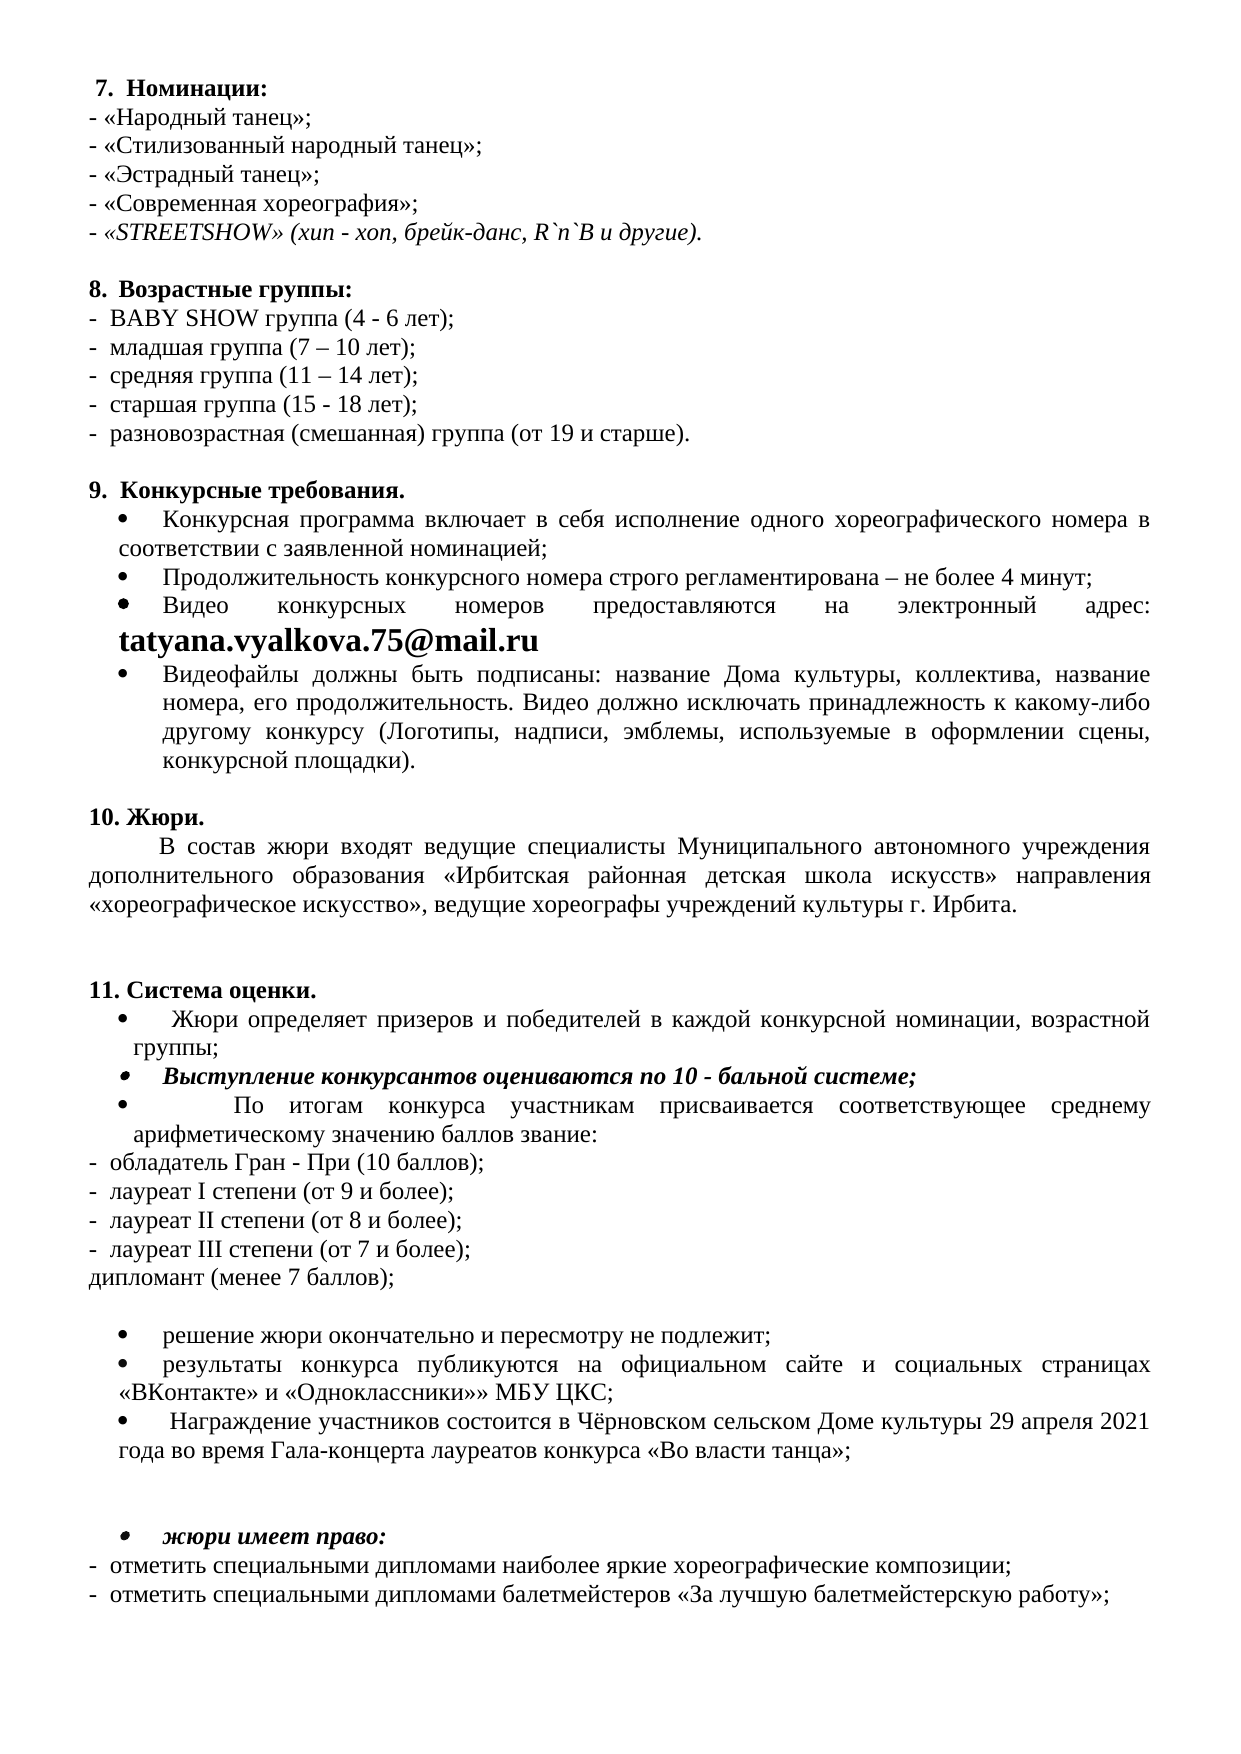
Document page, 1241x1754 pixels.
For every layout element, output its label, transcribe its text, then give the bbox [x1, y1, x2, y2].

list решение жюри окончательно и пересмотру не подлежит; [118, 1320, 1152, 1349]
text дипломант (менее 7 баллов); [89, 1262, 1152, 1291]
text 7. Номинации: [89, 73, 1152, 102]
list Конкурсная программа включает в себя исполнение одного хореографического номера в соответствии с заявленной номинацией; [118, 504, 1152, 562]
list Видеофайлы должны быть подписаны: название Дома культуры, коллектива, название номера, его продолжительность. Видео должно исключать принадлежность к какому-либо другому конкурсу (Логотипы, надписи, эмблемы, используемые в оформлении сцены, конкурсной площадки). [118, 659, 1152, 774]
list Награждение участников состоится в Чёрновском сельском Доме культуры 29 апреля 2021 года во время Гала-концерта лауреатов конкурса «Во власти танца»; [118, 1406, 1152, 1464]
text - лауреат I степени (от 9 и более); [89, 1176, 1152, 1205]
text - отметить специальными дипломами наиболее яркие хореографические композиции; [89, 1550, 1152, 1579]
text - отметить специальными дипломами балетмейстеров «За лучшую балетмейстерскую работу»; [89, 1579, 1152, 1607]
text 8. Возрастные группы: [89, 274, 1152, 303]
text - «Современная хореография»; [89, 188, 1152, 217]
text - лауреат III степени (от 7 и более); [89, 1234, 1152, 1262]
list результаты конкурса публикуются на официальном сайте и социальных страницах «ВКонтакте» и «Одноклассники»» МБУ ЦКС; [118, 1349, 1152, 1406]
list Видео конкурсных номеров предоставляются на электронный адрес: tatyana.vyalkova.75@mail.ru [118, 591, 1152, 659]
text 11. Система оценки. [89, 975, 1152, 1004]
list По итогам конкурса участникам присваивается соответствующее среднему арифметическому значению баллов звание: [118, 1090, 1152, 1147]
text - обладатель Гран - При (10 баллов); [89, 1147, 1152, 1176]
list Жюри определяет призеров и победителей в каждой конкурсной номинации, возрастной группы; [118, 1004, 1152, 1061]
text - средняя группа (11 – 14 лет); [89, 361, 1152, 389]
list Выступление конкурсантов оцениваются по 10 - бальной системе; [118, 1061, 1152, 1090]
list жюри имеет право: [118, 1521, 1152, 1550]
text - «Эстрадный танец»; [89, 159, 1152, 188]
text - старшая группа (15 - 18 лет); [89, 389, 1152, 418]
text 9. Конкурсные требования. [89, 476, 1152, 504]
list Продолжительность конкурсного номера строго регламентирована – не более 4 минут; [118, 562, 1152, 591]
text - «Стилизованный народный танец»; [89, 131, 1152, 159]
text - «Народный танец»; [89, 102, 1152, 131]
text - разновозрастная (смешанная) группа (от 19 и старше). [89, 418, 1152, 447]
text - BABY SHOW группа (4 - 6 лет); [89, 303, 1152, 332]
text В состав жюри входят ведущие специалисты Муниципального автономного учреждения дополнительного образования «Ирбитская районная детская школа искусств» направления «хореографическое искусство», ведущие хореографы учреждений культуры г. Ирбита. [89, 831, 1152, 917]
text - лауреат II степени (от 8 и более); [89, 1205, 1152, 1234]
text - младшая группа (7 – 10 лет); [89, 332, 1152, 361]
text 10. Жюри. [89, 802, 1152, 831]
text - «STREETSHOW» (хип - хоп, брейк-данс, R`n`B и другие). [89, 217, 1152, 246]
